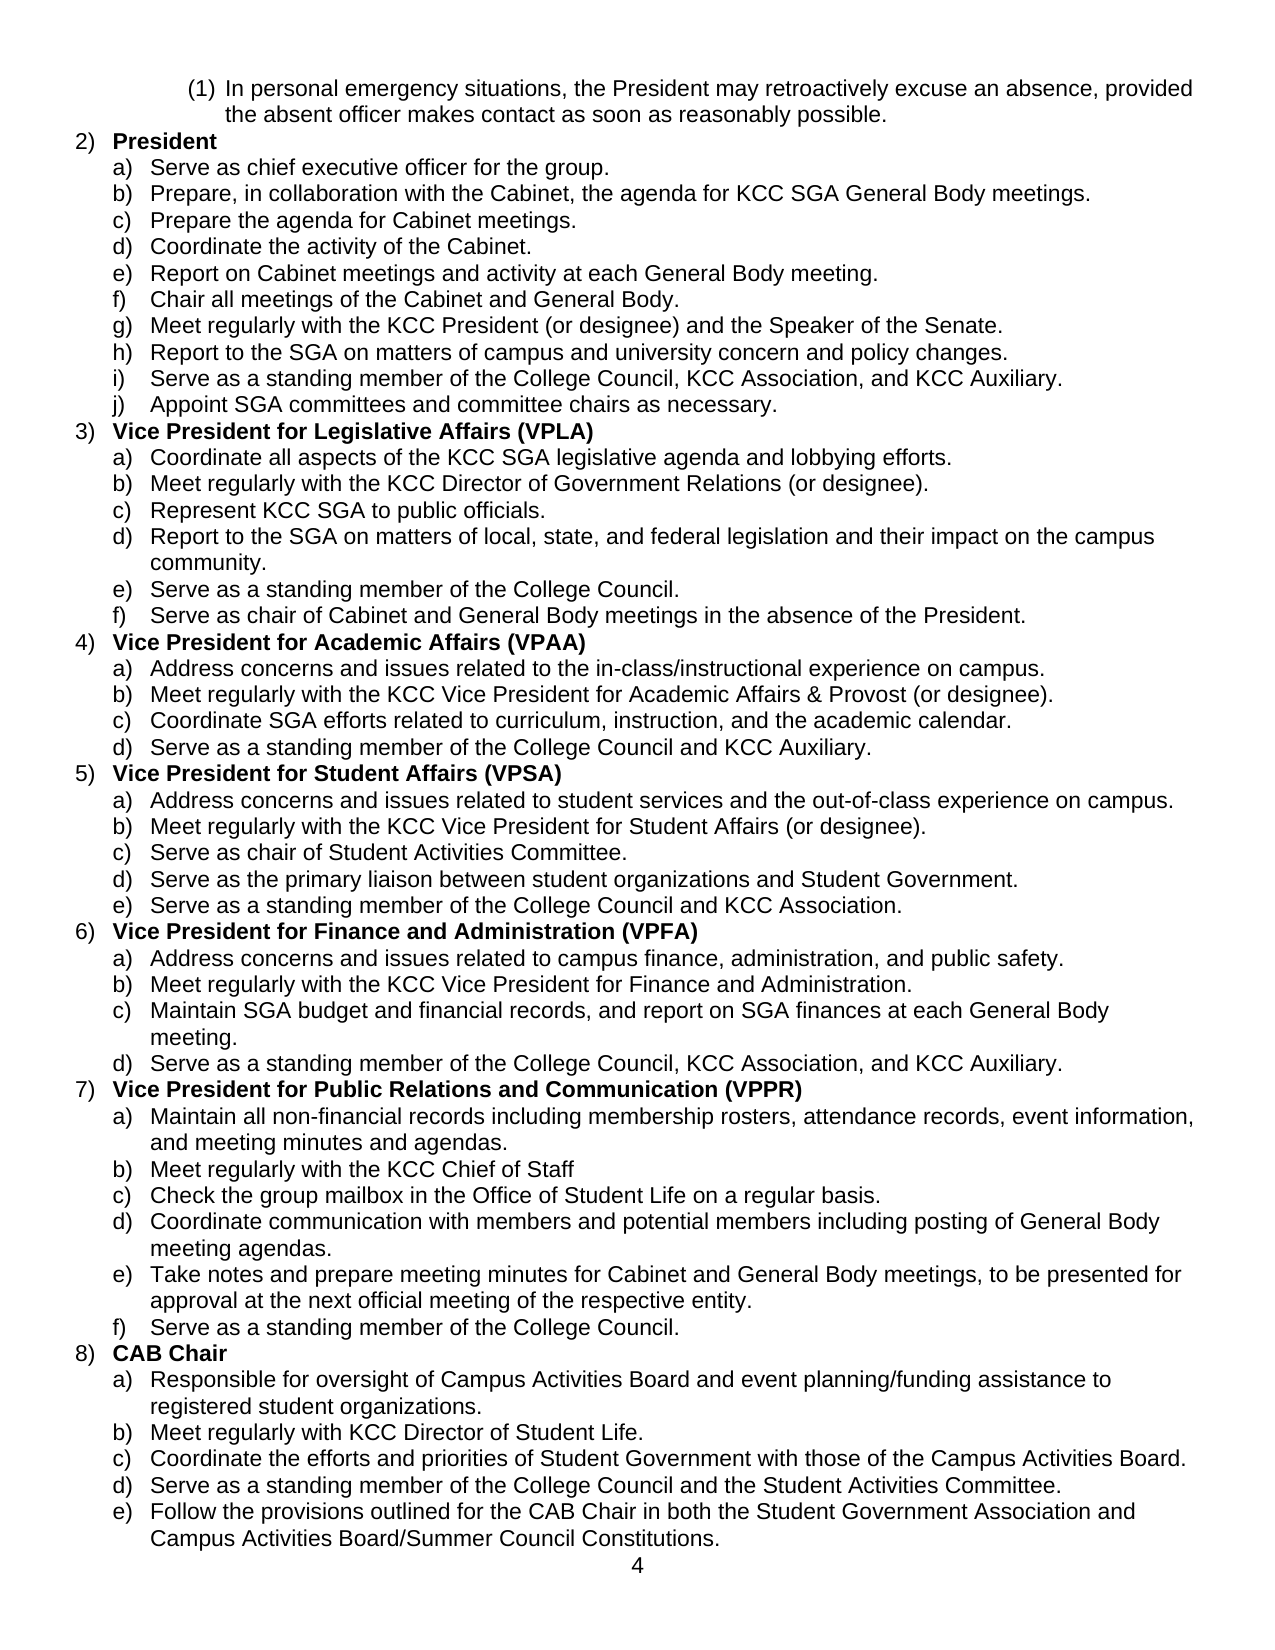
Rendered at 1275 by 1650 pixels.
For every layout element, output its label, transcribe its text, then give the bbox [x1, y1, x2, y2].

list Serve as a standing member of the College Council and KCC Association. [112, 892, 1200, 918]
list Vice President for Academic Affairs (VPAA) [75, 628, 1200, 655]
list Coordinate SGA efforts related to curriculum, instruction, and the academic calendar. [112, 707, 1200, 734]
list Maintain SGA budget and financial records, and report on SGA finances at each General Body meeting. [112, 997, 1200, 1050]
list Address concerns and issues related to campus finance, administration, and public safety. [112, 945, 1200, 971]
list Serve as a standing member of the College Council, KCC Association, and KCC Auxiliary. [112, 1050, 1200, 1076]
list Serve as the primary liaison between student organizations and Student Government. [112, 866, 1200, 892]
list Responsible for oversight of Campus Activities Board and event planning/funding assistance to registered student organizations. [112, 1366, 1200, 1419]
list Take notes and prepare meeting minutes for Cabinet and General Body meetings, to be presented for approval at the next official meeting of the respective entity. [112, 1261, 1200, 1314]
list Address concerns and issues related to student services and the out-of-class experience on campus. [112, 787, 1200, 813]
list Follow the provisions outlined for the CAB Chair in both the Student Government Association and Campus Activities Board/Summer Council Constitutions. [112, 1498, 1200, 1551]
list Meet regularly with the KCC Vice President for Student Affairs (or designee). [112, 813, 1200, 839]
list Meet regularly with the KCC Vice President for Academic Affairs & Provost (or designee). [112, 681, 1200, 707]
list Coordinate all aspects of the KCC SGA legislative agenda and lobbying efforts. [112, 444, 1200, 470]
list Prepare, in collaboration with the Cabinet, the agenda for KCC SGA General Body meetings. [112, 180, 1200, 207]
list CAB Chair [75, 1340, 1200, 1366]
list Meet regularly with the KCC President (or designee) and the Speaker of the Senate. [112, 312, 1200, 338]
list Vice President for Public Relations and Communication (VPPR) [75, 1076, 1200, 1103]
list Coordinate the activity of the Cabinet. [112, 233, 1200, 259]
list Serve as a standing member of the College Council and the Student Activities Committee. [112, 1472, 1200, 1498]
list Report on Cabinet meetings and activity at each General Body meeting. [112, 259, 1200, 286]
list Meet regularly with the KCC Director of Government Relations (or designee). [112, 470, 1200, 497]
list Chair all meetings of the Cabinet and General Body. [112, 286, 1200, 312]
list In personal emergency situations, the President may retroactively excuse an absence, provided the absent officer makes contact as soon as reasonably possible. [187, 75, 1200, 128]
list Meet regularly with the KCC Chief of Staff [112, 1156, 1200, 1182]
list Appoint SGA committees and committee chairs as necessary. [112, 391, 1200, 418]
list Serve as a standing member of the College Council. [112, 576, 1200, 602]
list Meet regularly with the KCC Vice President for Finance and Administration. [112, 971, 1200, 997]
list Serve as a standing member of the College Council. [112, 1314, 1200, 1340]
list Serve as chair of Cabinet and General Body meetings in the absence of the President. [112, 602, 1200, 628]
list Coordinate the efforts and priorities of Student Government with those of the Campus Activities Board. [112, 1445, 1200, 1472]
list President [75, 128, 1200, 154]
list Coordinate communication with members and potential members including posting of General Body meeting agendas. [112, 1208, 1200, 1261]
list Maintain all non-financial records including membership rosters, attendance records, event information, and meeting minutes and agendas. [112, 1103, 1200, 1156]
list Serve as chief executive officer for the group. [112, 154, 1200, 180]
list Report to the SGA on matters of local, state, and federal legislation and their impact on the campus community. [112, 523, 1200, 576]
list Check the group mailbox in the Office of Student Life on a regular basis. [112, 1182, 1200, 1208]
list Vice President for Student Affairs (VPSA) [75, 760, 1200, 787]
list Vice President for Finance and Administration (VPFA) [75, 918, 1200, 945]
list Serve as chair of Student Activities Committee. [112, 839, 1200, 866]
list Report to the SGA on matters of campus and university concern and policy changes. [112, 338, 1200, 365]
list Address concerns and issues related to the in-class/instructional experience on campus. [112, 655, 1200, 681]
list Vice President for Legislative Affairs (VPLA) [75, 418, 1200, 444]
list Represent KCC SGA to public officials. [112, 497, 1200, 523]
list Meet regularly with KCC Director of Student Life. [112, 1419, 1200, 1445]
list Prepare the agenda for Cabinet meetings. [112, 207, 1200, 233]
list Serve as a standing member of the College Council and KCC Auxiliary. [112, 734, 1200, 760]
list Serve as a standing member of the College Council, KCC Association, and KCC Auxiliary. [112, 365, 1200, 391]
